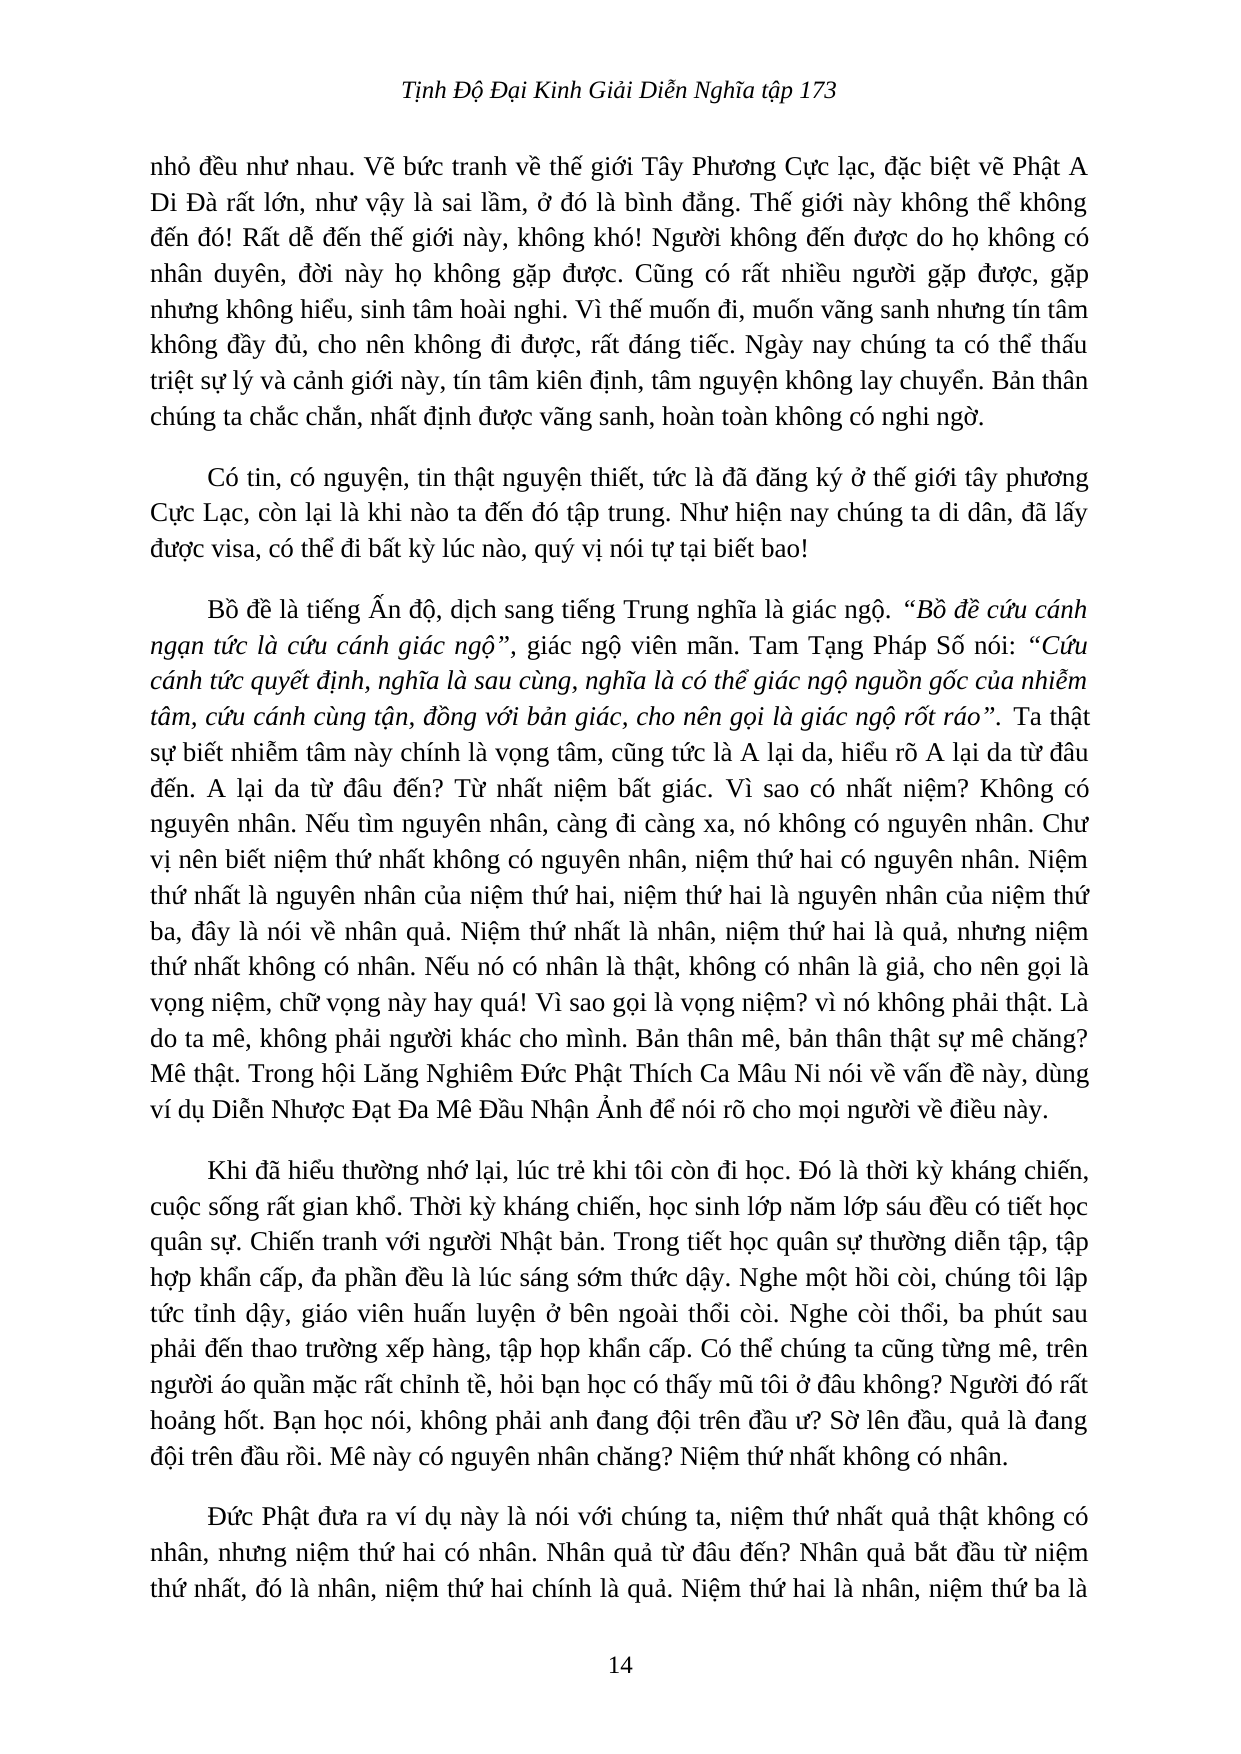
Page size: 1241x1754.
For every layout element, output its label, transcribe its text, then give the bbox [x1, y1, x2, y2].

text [150, 1501, 1090, 1603]
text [150, 150, 1090, 431]
text Có tin, có nguyện, tin thật nguyện thiết, tức là đã đăng ký ở thế giới tây phương Cực Lạc, còn lại là khi nào ta đến đó tập trung. Như hiện nay chúng ta di dân, đã lấy được visa, có thể đi bất kỳ lúc nào, quý vị nói tự tại biết bao! [150, 461, 1090, 563]
text Khi đã hiểu thường nhớ lại, lúc trẻ khi tôi còn đi học. Đó là thời kỳ kháng chiến, cuộc sống rất gian khổ. Thời kỳ kháng chiến, học sinh lớp năm lớp sáu đều có tiết học quân sự. Chiến tranh với người Nhật bản. Trong tiết học quân sự thường diễn tập, tập hợp khẩn cấp, đa phần đều là lúc sáng sớm thức dậy. Nghe một hồi còi, chúng tôi lập tức tỉnh dậy, giáo viên huấn luyện ở bên ngoài thổi còi. Nghe còi thổi, ba phút sau phải đến thao trường xếp hàng, tập họp khẩn cấp. Có thể chúng ta cũng từng mê, trên người áo quần mặc rất chỉnh tề, hỏi bạn học có thấy mũ tôi ở đâu không? Người đó rất hoảng hốt. Bạn học nói, không phải anh đang đội trên đầu ư? Sờ lên đầu, quả là đang đội trên đầu rồi. Mê này có nguyên nhân chăng? Niệm thứ nhất không có nhân. [150, 1154, 1090, 1471]
text Bồ đề là tiếng Ấn độ, dịch sang tiếng Trung nghĩa là giác ngộ. “Bồ đề cứu cánh ngạn tức là cứu cánh giác ngộ”, giác ngộ viên mãn. Tam Tạng Pháp Số nói: “Cứu cánh tức quyết định, nghĩa là sau cùng, nghĩa là có thể giác ngộ nguồn gốc của nhiễm tâm, cứu cánh cùng tận, đồng với bản giác, cho nên gọi là giác ngộ rốt ráo”. Ta thật sự biết nhiễm tâm này chính là vọng tâm, cũng tức là A lại da, hiểu rõ A lại da từ đâu đến. A lại da từ đâu đến? Từ nhất niệm bất giác. Vì sao có nhất niệm? Không có nguyên nhân. Nếu tìm nguyên nhân, càng đi càng xa, nó không có nguyên nhân. Chư vị nên biết niệm thứ nhất không có nguyên nhân, niệm thứ hai có nguyên nhân. Niệm thứ nhất là nguyên nhân của niệm thứ hai, niệm thứ hai là nguyên nhân của niệm thứ ba, đây là nói về nhân quả. Niệm thứ nhất là nhân, niệm thứ hai là quả, nhưng niệm thứ nhất không có nhân. Nếu nó có nhân là thật, không có nhân là giả, cho nên gọi là vọng niệm, chữ vọng này hay quá! Vì sao gọi là vọng niệm? vì nó không phải thật. Là do ta mê, không phải người khác cho mình. Bản thân mê, bản thân thật sự mê chăng? Mê thật. Trong hội Lăng Nghiêm Đức Phật Thích Ca Mâu Ni nói về vấn đề này, dùng ví dụ Diễn Nhược Đạt Đa Mê Đầu Nhận Ảnh để nói rõ cho mọi người về điều này. [150, 593, 1090, 1124]
